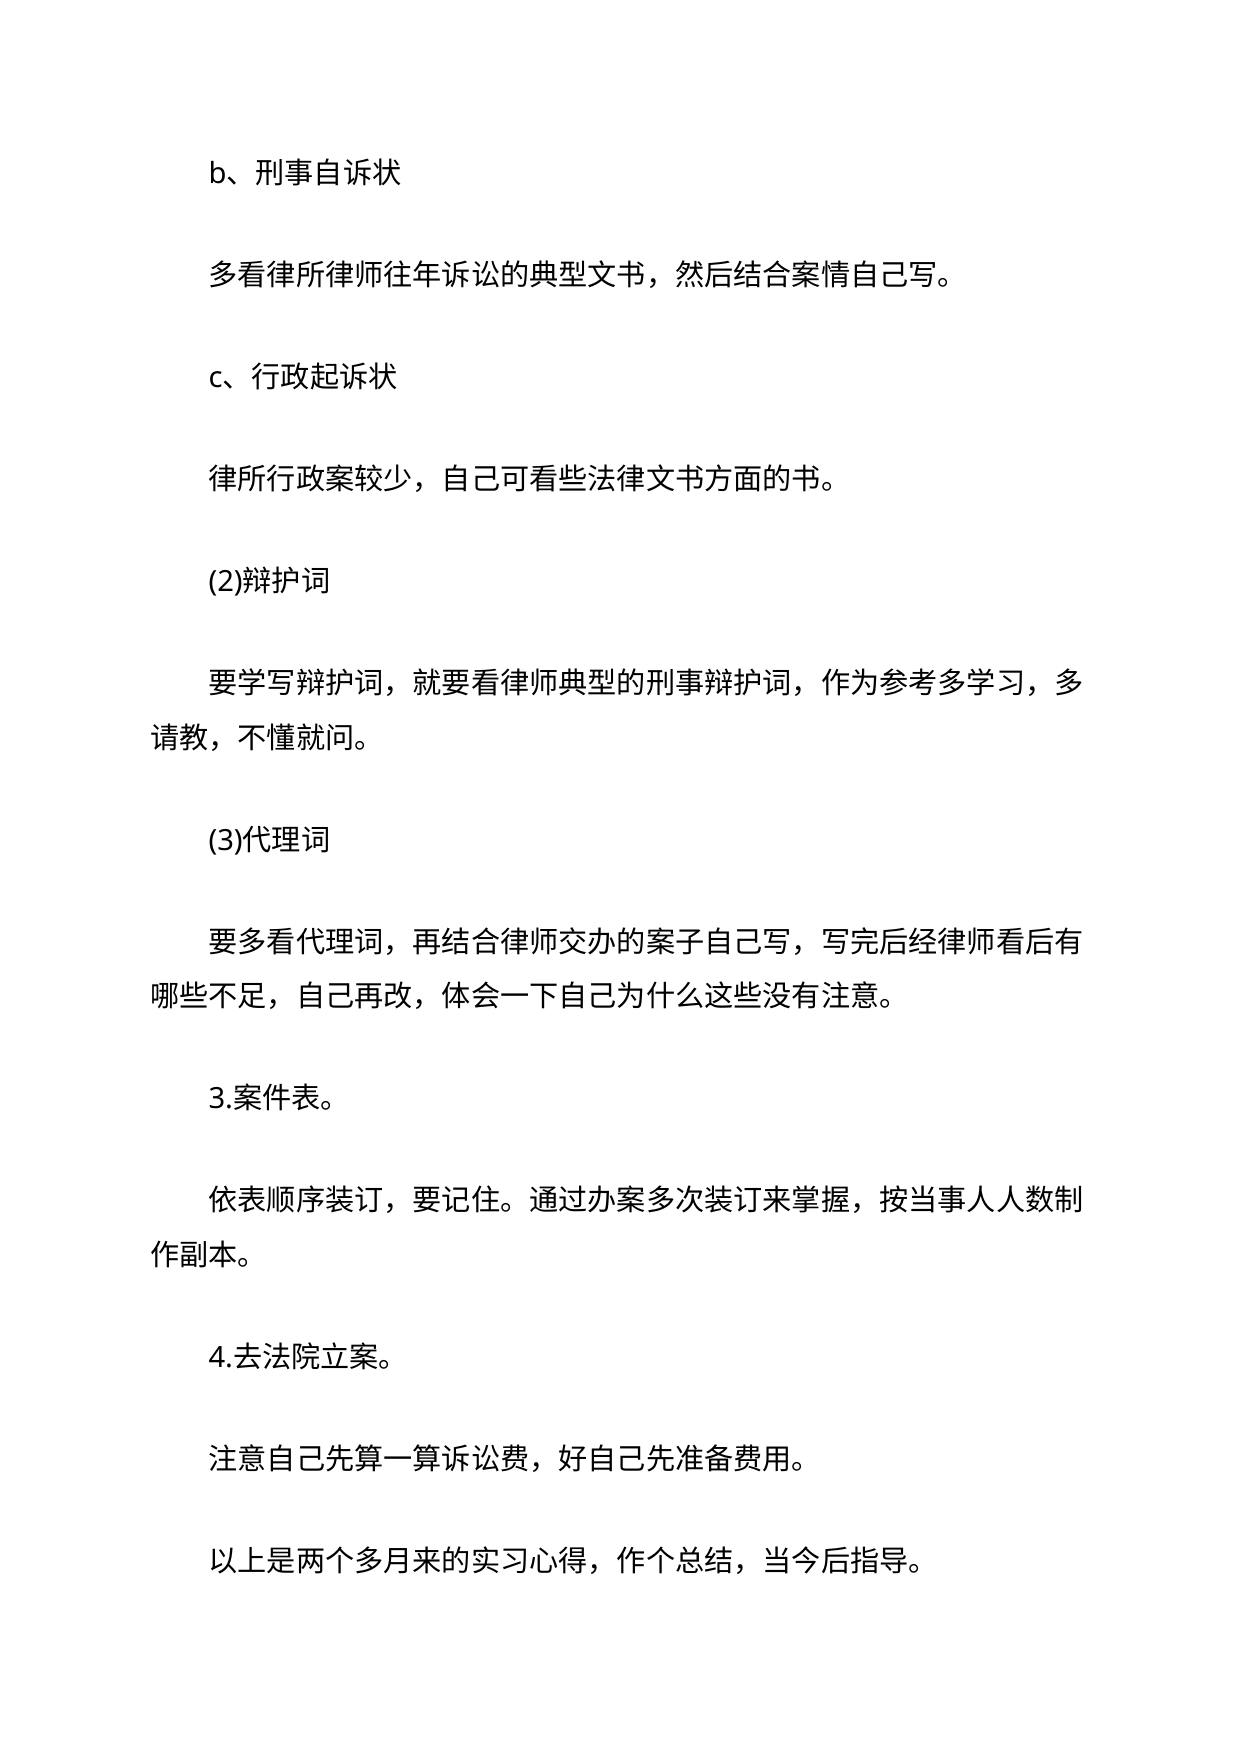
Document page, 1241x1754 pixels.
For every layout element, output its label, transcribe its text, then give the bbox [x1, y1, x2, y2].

text 依表顺序装订，要记住。通过办案多次装订来掌握，按当事人人数制作副本。 [150, 1177, 1090, 1274]
text 要学写辩护词，就要看律师典型的刑事辩护词，作为参考多学习，多请教，不懂就问。 [150, 659, 1090, 757]
text (2)辩护词 [150, 557, 1090, 600]
text c、行政起诉状 [150, 354, 1090, 396]
text 注意自己先算一算诉讼费，好自己先准备费用。 [150, 1435, 1090, 1478]
text b、刑事自诉状 [150, 150, 1090, 192]
text 要多看代理词，再结合律师交办的案子自己写，写完后经律师看后有哪些不足，自己再改，体会一下自己为什么这些没有注意。 [150, 918, 1090, 1015]
text 多看律所律师往年诉讼的典型文书，然后结合案情自己写。 [150, 252, 1090, 294]
text 律所行政案较少，自己可看些法律文书方面的书。 [150, 456, 1090, 498]
text 以上是两个多月来的实习心得，作个总结，当今后指导。 [150, 1537, 1090, 1579]
text 4.去法院立案。 [150, 1333, 1090, 1376]
text 3.案件表。 [150, 1075, 1090, 1117]
text (3)代理词 [150, 816, 1090, 858]
